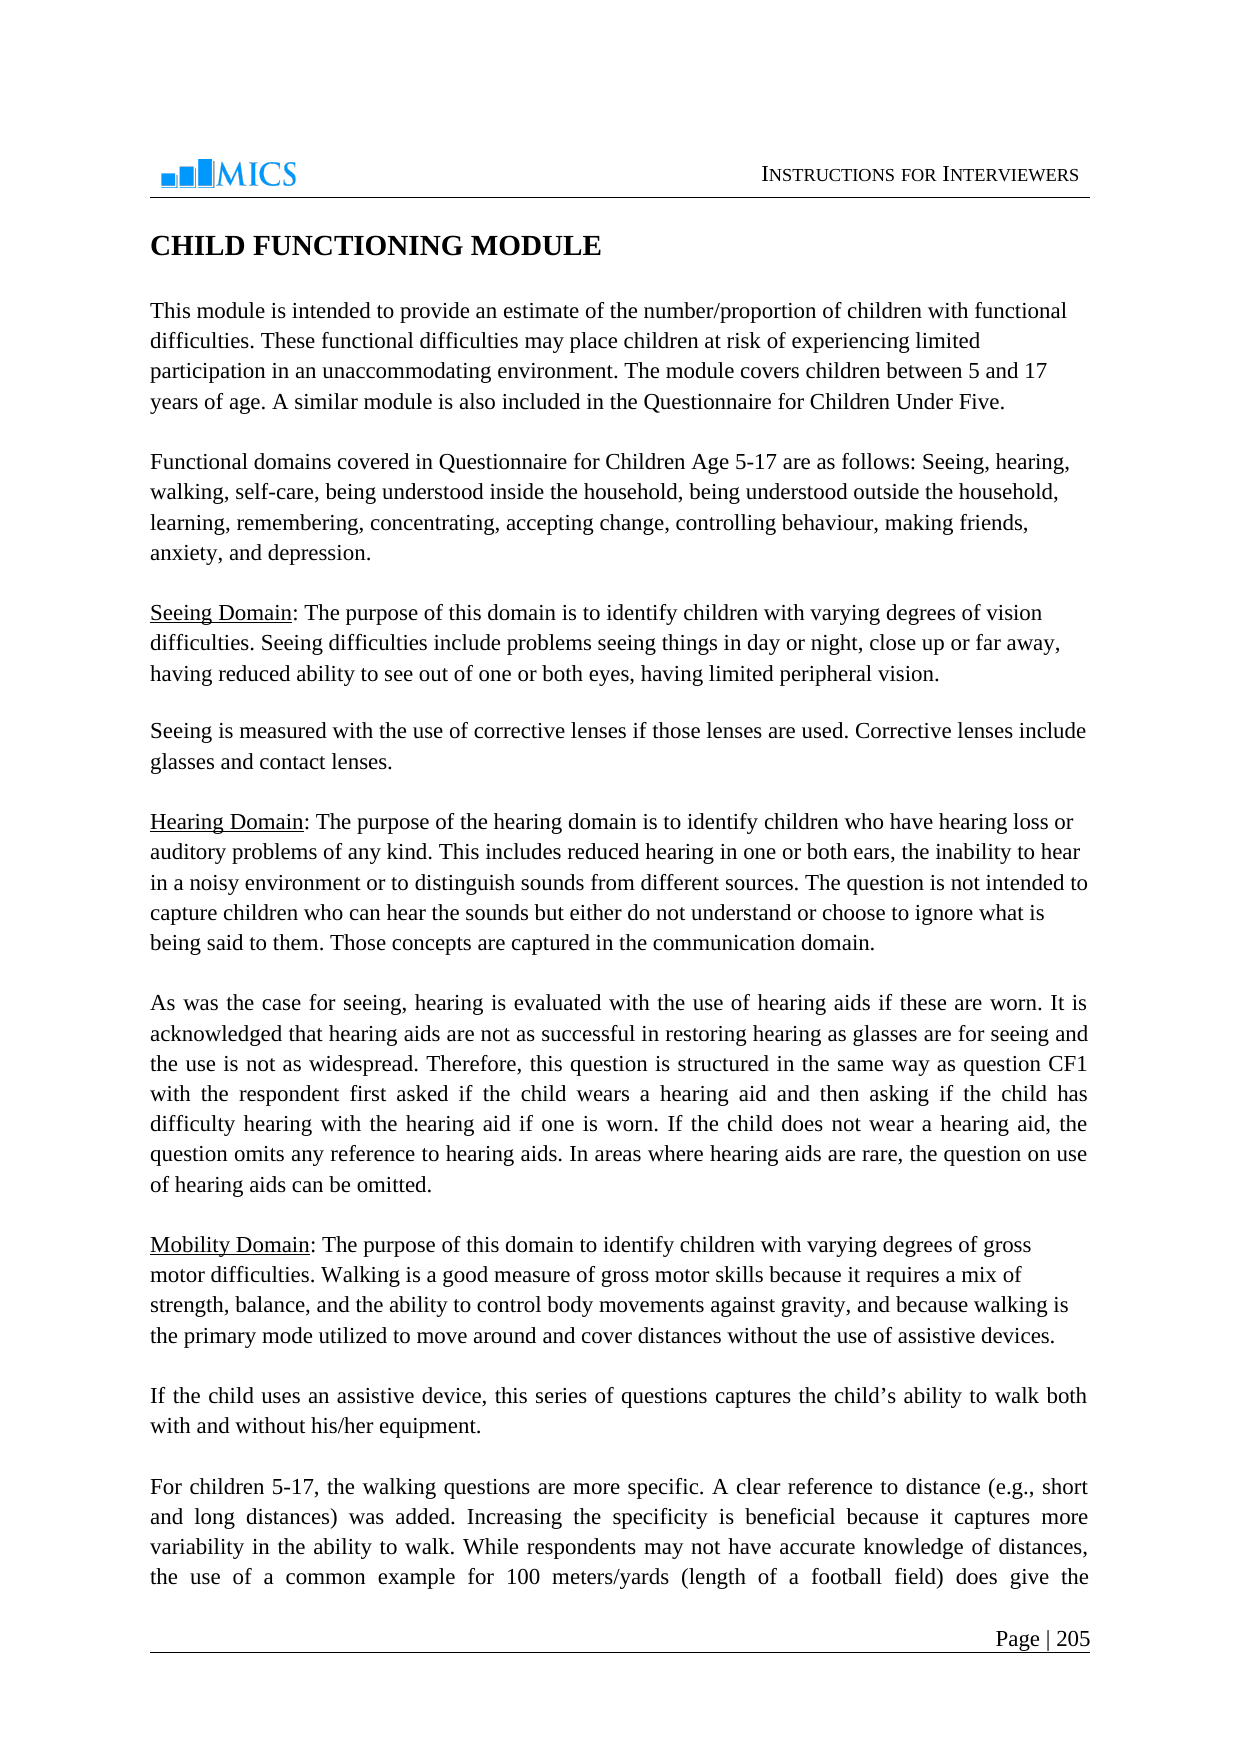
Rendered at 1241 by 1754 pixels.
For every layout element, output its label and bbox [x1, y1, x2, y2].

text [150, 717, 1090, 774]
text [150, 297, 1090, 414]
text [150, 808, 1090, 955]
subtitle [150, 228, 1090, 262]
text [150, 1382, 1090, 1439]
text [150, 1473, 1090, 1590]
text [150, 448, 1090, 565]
picture [161, 159, 296, 188]
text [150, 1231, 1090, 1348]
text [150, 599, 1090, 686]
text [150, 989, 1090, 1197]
